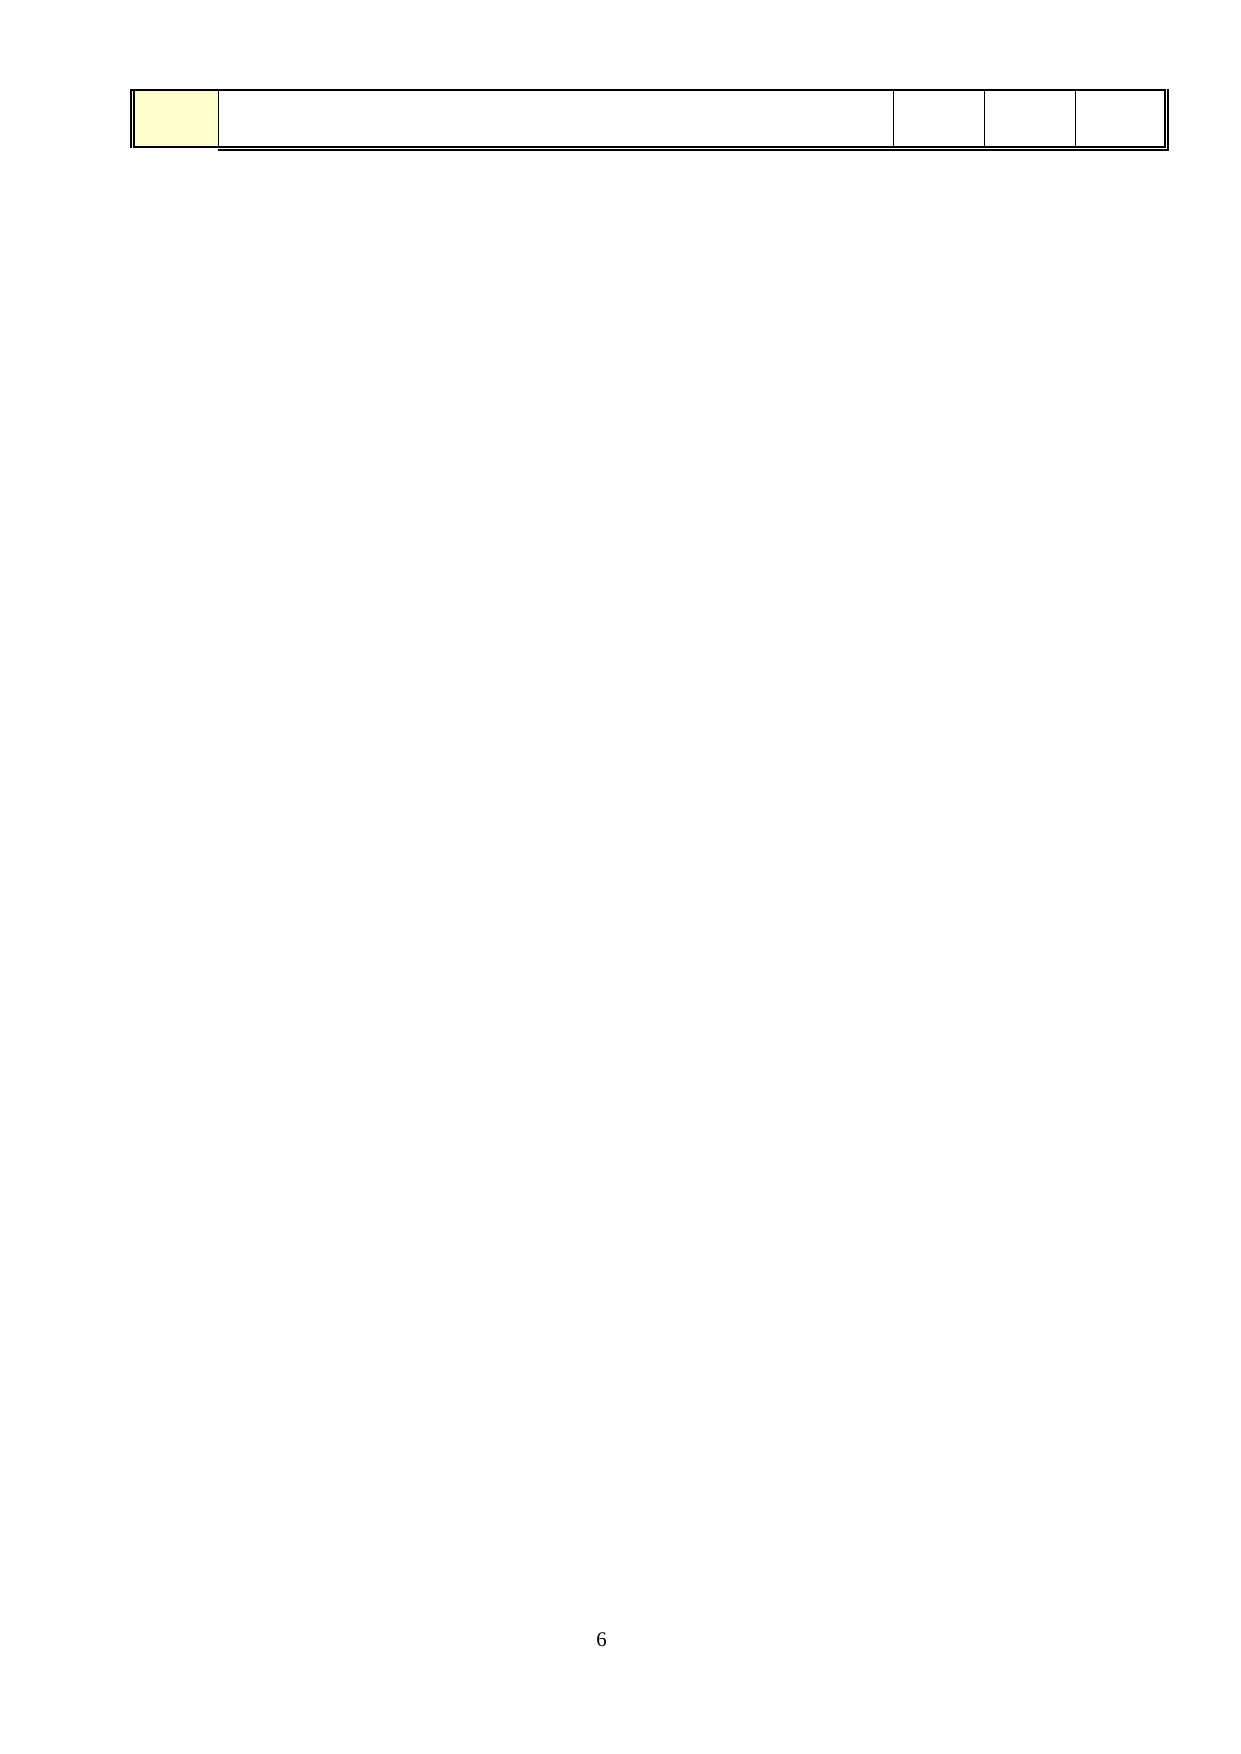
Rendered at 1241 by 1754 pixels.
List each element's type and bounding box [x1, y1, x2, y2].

table_cell [219, 91, 893, 146]
table_cell [985, 91, 1075, 146]
table_cell [1076, 91, 1164, 146]
table_cell [894, 91, 984, 146]
